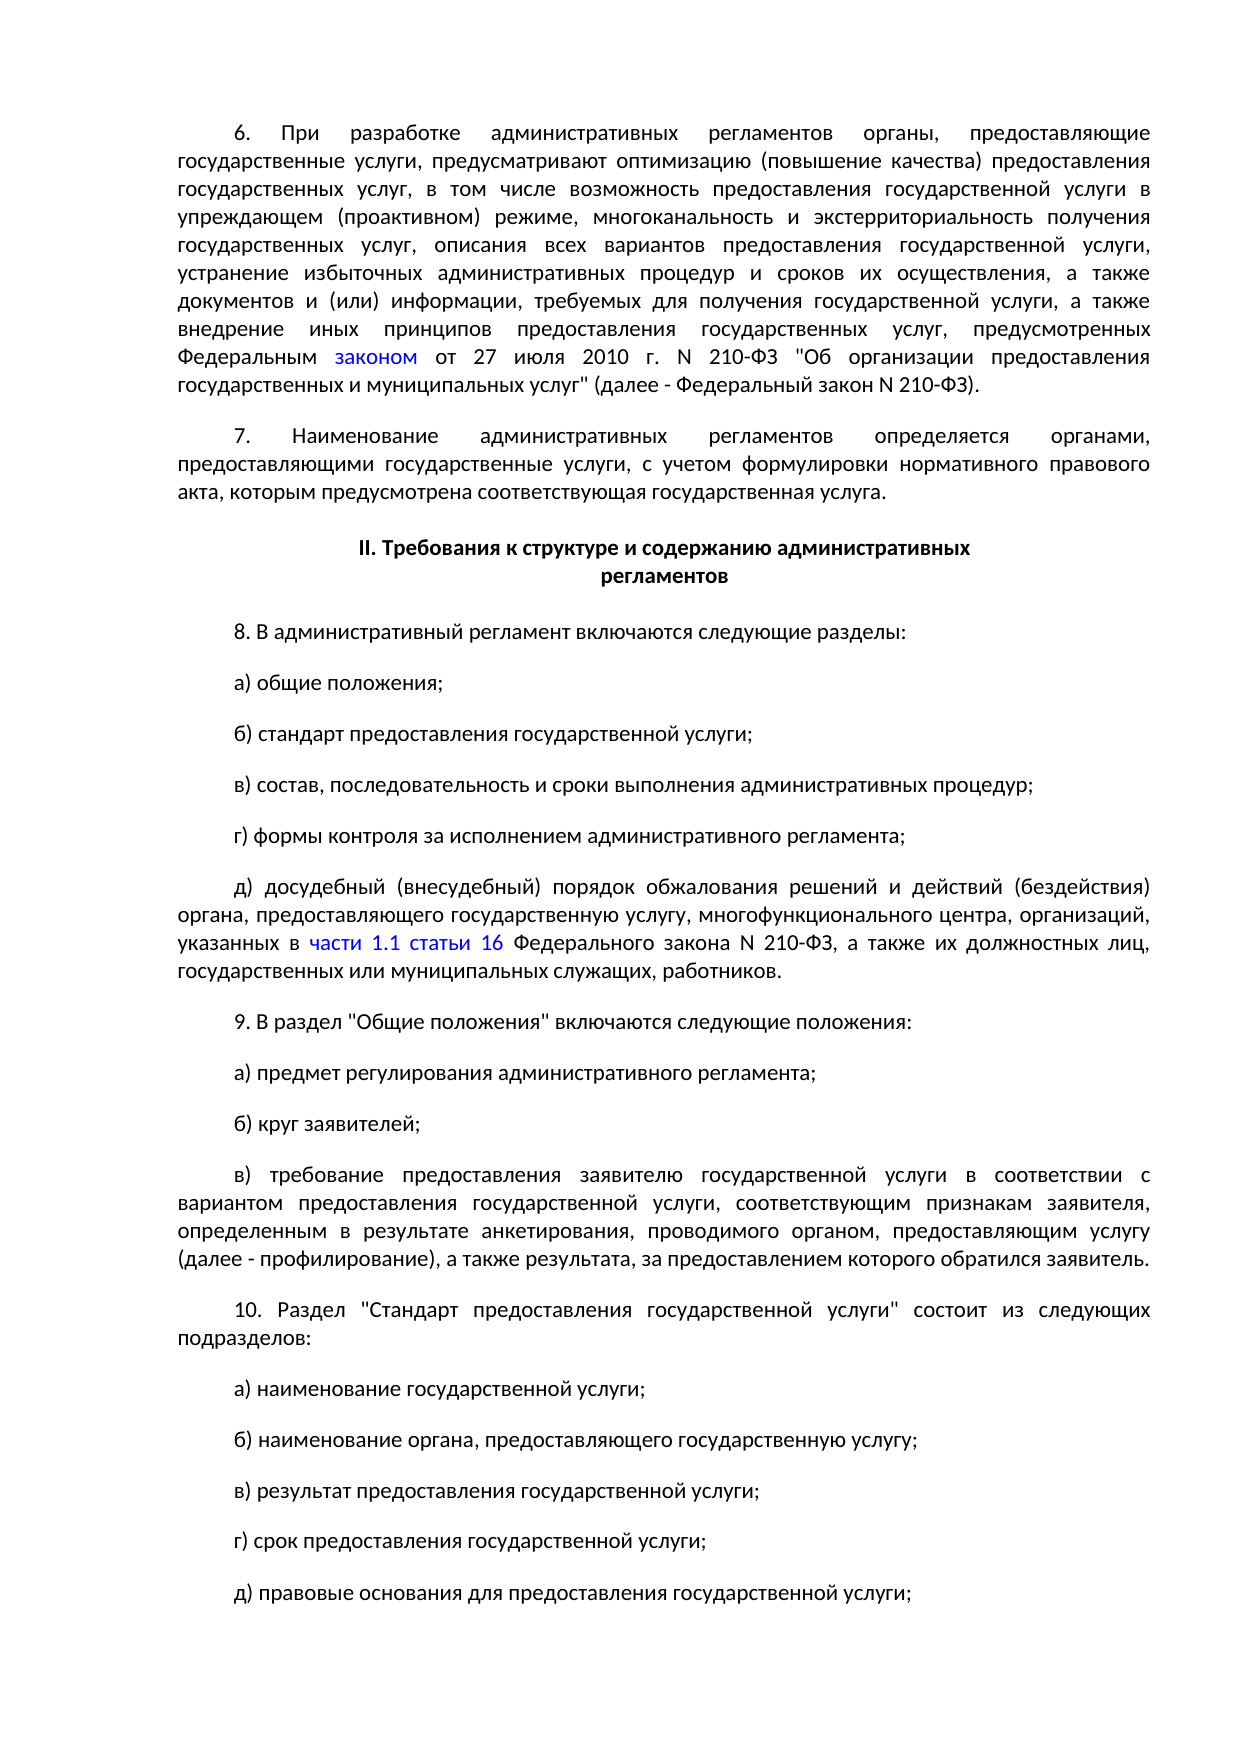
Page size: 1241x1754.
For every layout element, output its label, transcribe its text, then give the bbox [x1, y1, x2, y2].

text а) общие положения; [177, 668, 1152, 696]
text д) досудебный (внесудебный) порядок обжалования решений и действий (бездействия) органа, предоставляющего государственную услугу, многофункционального центра, организаций, указанных в части 1.1 статьи 16 Федерального закона N 210-ФЗ, а также их должностных лиц, государственных или муниципальных служащих, работников. [177, 872, 1152, 984]
text 8. В административный регламент включаются следующие разделы: [177, 617, 1152, 645]
text в) результат предоставления государственной услуги; [177, 1476, 1152, 1504]
text 7. Наименование административных регламентов определяется органами, предоставляющими государственные услуги, с учетом формулировки нормативного правового акта, которым предусмотрена соответствующая государственная услуга. [177, 421, 1152, 505]
title регламентов [177, 561, 1152, 589]
text г) формы контроля за исполнением административного регламента; [177, 821, 1152, 849]
text а) наименование государственной услуги; [177, 1374, 1152, 1402]
text д) правовые основания для предоставления государственной услуги; [177, 1578, 1152, 1606]
title II. Требования к структуре и содержанию административных [177, 533, 1152, 561]
text г) срок предоставления государственной услуги; [177, 1527, 1152, 1555]
text 10. Раздел "Стандарт предоставления государственной услуги" состоит из следующих подразделов: [177, 1295, 1152, 1351]
text б) стандарт предоставления государственной услуги; [177, 719, 1152, 747]
text 9. В раздел "Общие положения" включаются следующие положения: [177, 1007, 1152, 1035]
text в) требование предоставления заявителю государственной услуги в соответствии с вариантом предоставления государственной услуги, соответствующим признакам заявителя, определенным в результате анкетирования, проводимого органом, предоставляющим услугу (далее - профилирование), а также результата, за предоставлением которого обратился заявитель. [177, 1160, 1152, 1272]
text а) предмет регулирования административного регламента; [177, 1058, 1152, 1086]
text б) наименование органа, предоставляющего государственную услугу; [177, 1425, 1152, 1453]
text б) круг заявителей; [177, 1109, 1152, 1137]
text 6. При разработке административных регламентов органы, предоставляющие государственные услуги, предусматривают оптимизацию (повышение качества) предоставления государственных услуг, в том числе возможность предоставления государственной услуги в упреждающем (проактивном) режиме, многоканальность и экстерриториальность получения государственных услуг, описания всех вариантов предоставления государственной услуги, устранение избыточных административных процедур и сроков их осуществления, а также документов и (или) информации, требуемых для получения государственной услуги, а также внедрение иных принципов предоставления государственных услуг, предусмотренных Федеральным законом от 27 июля 2010 г. N 210-ФЗ "Об организации предоставления государственных и муниципальных услуг" (далее - Федеральный закон N 210-ФЗ). [177, 118, 1152, 398]
text в) состав, последовательность и сроки выполнения административных процедур; [177, 770, 1152, 798]
